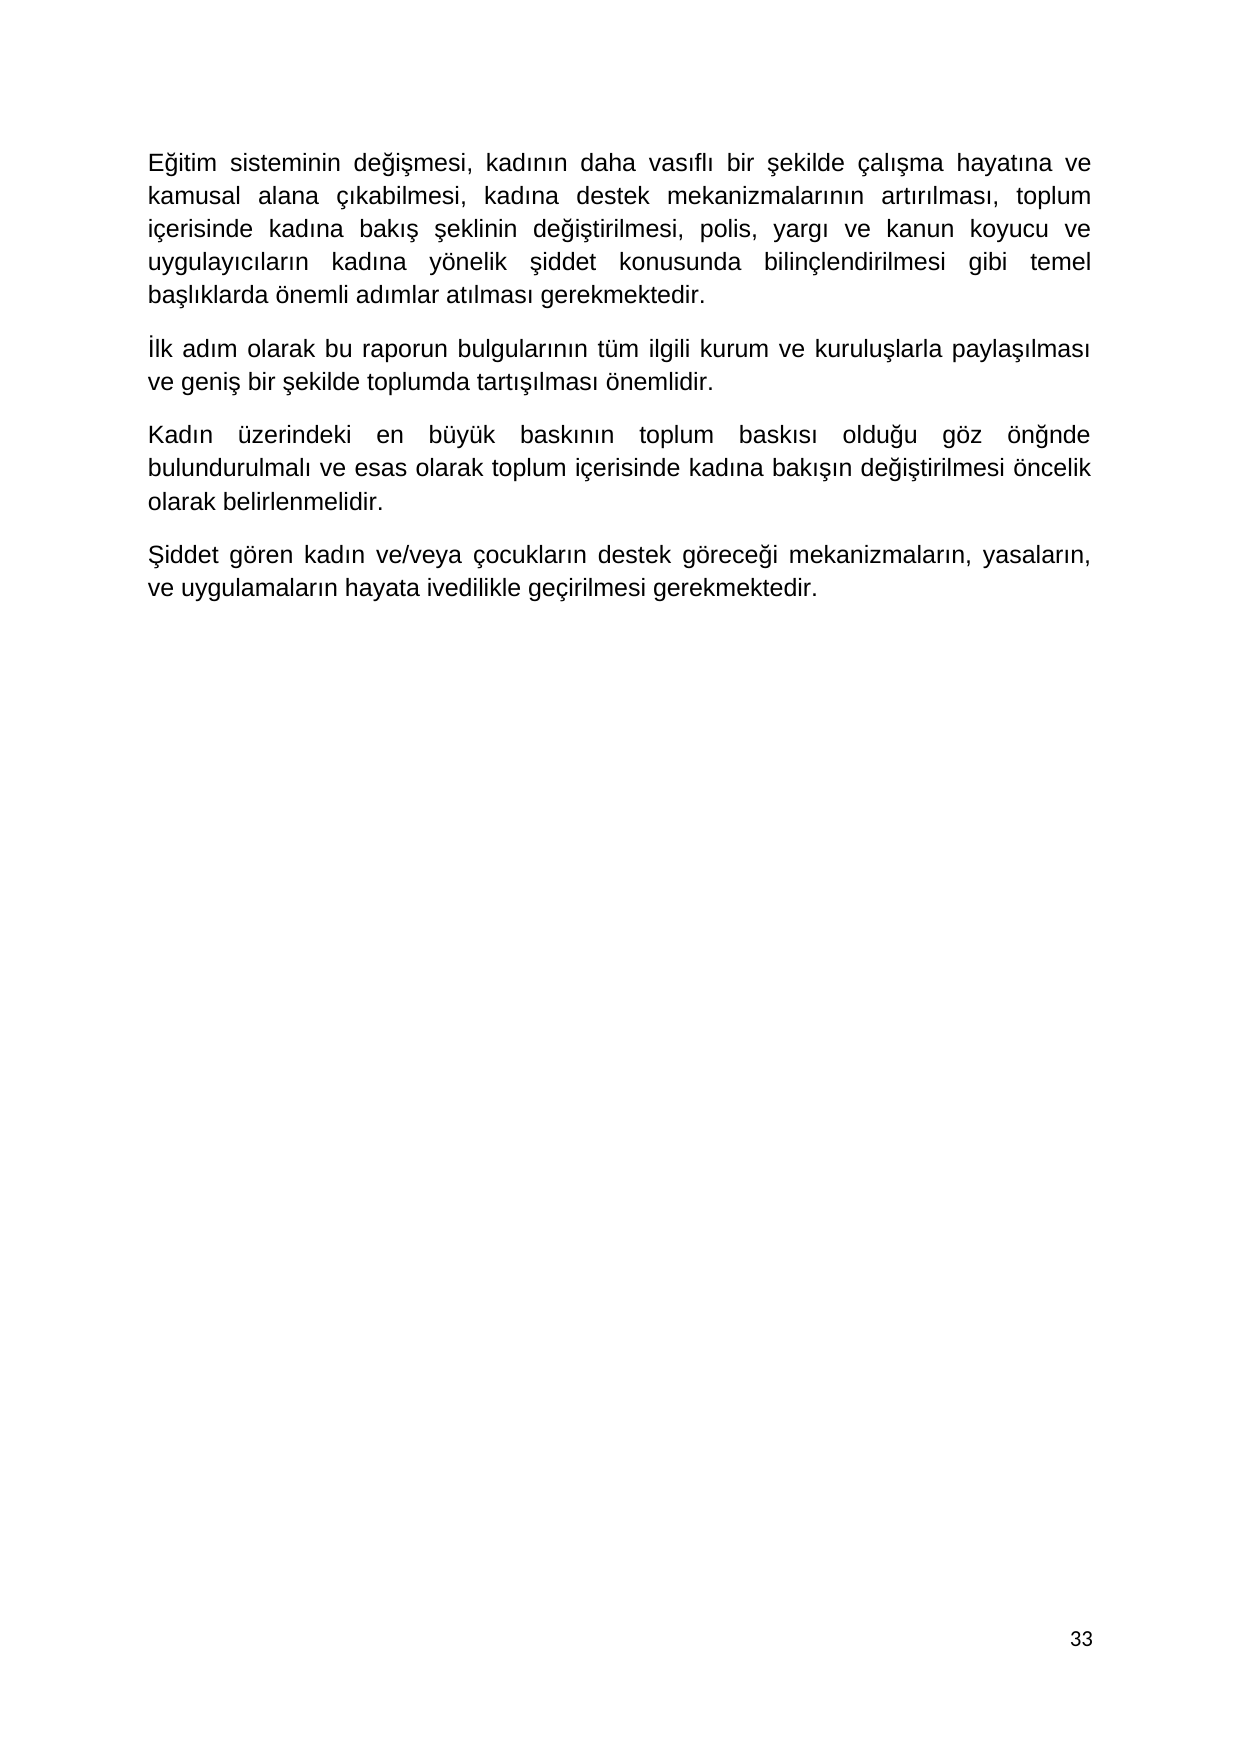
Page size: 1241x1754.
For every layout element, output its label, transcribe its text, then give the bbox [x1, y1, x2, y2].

text İlk adım olarak bu raporun bulgularının tüm ilgili kurum ve kuruluşlarla paylaşılması ve geniş bir şekilde toplumda tartışılması önemlidir. [148, 333, 1093, 395]
text Kadın üzerindeki en büyük baskının toplum baskısı olduğu göz önğnde bulundurulmalı ve esas olarak toplum içerisinde kadına bakışın değiştirilmesi öncelik olarak belirlenmelidir. [148, 420, 1093, 515]
text Eğitim sisteminin değişmesi, kadının daha vasıflı bir şekilde çalışma hayatına ve kamusal alana çıkabilmesi, kadına destek mekanizmalarının artırılması, toplum içerisinde kadına bakış şeklinin değiştirilmesi, polis, yargı ve kanun koyucu ve uygulayıcıların kadına yönelik şiddet konusunda bilinçlendirilmesi gibi temel başlıklarda önemli adımlar atılması gerekmektedir. [148, 148, 1093, 308]
text Şiddet gören kadın ve/veya çocukların destek göreceği mekanizmaların, yasaların, ve uygulamaların hayata ivedilikle geçirilmesi gerekmektedir. [148, 540, 1093, 602]
